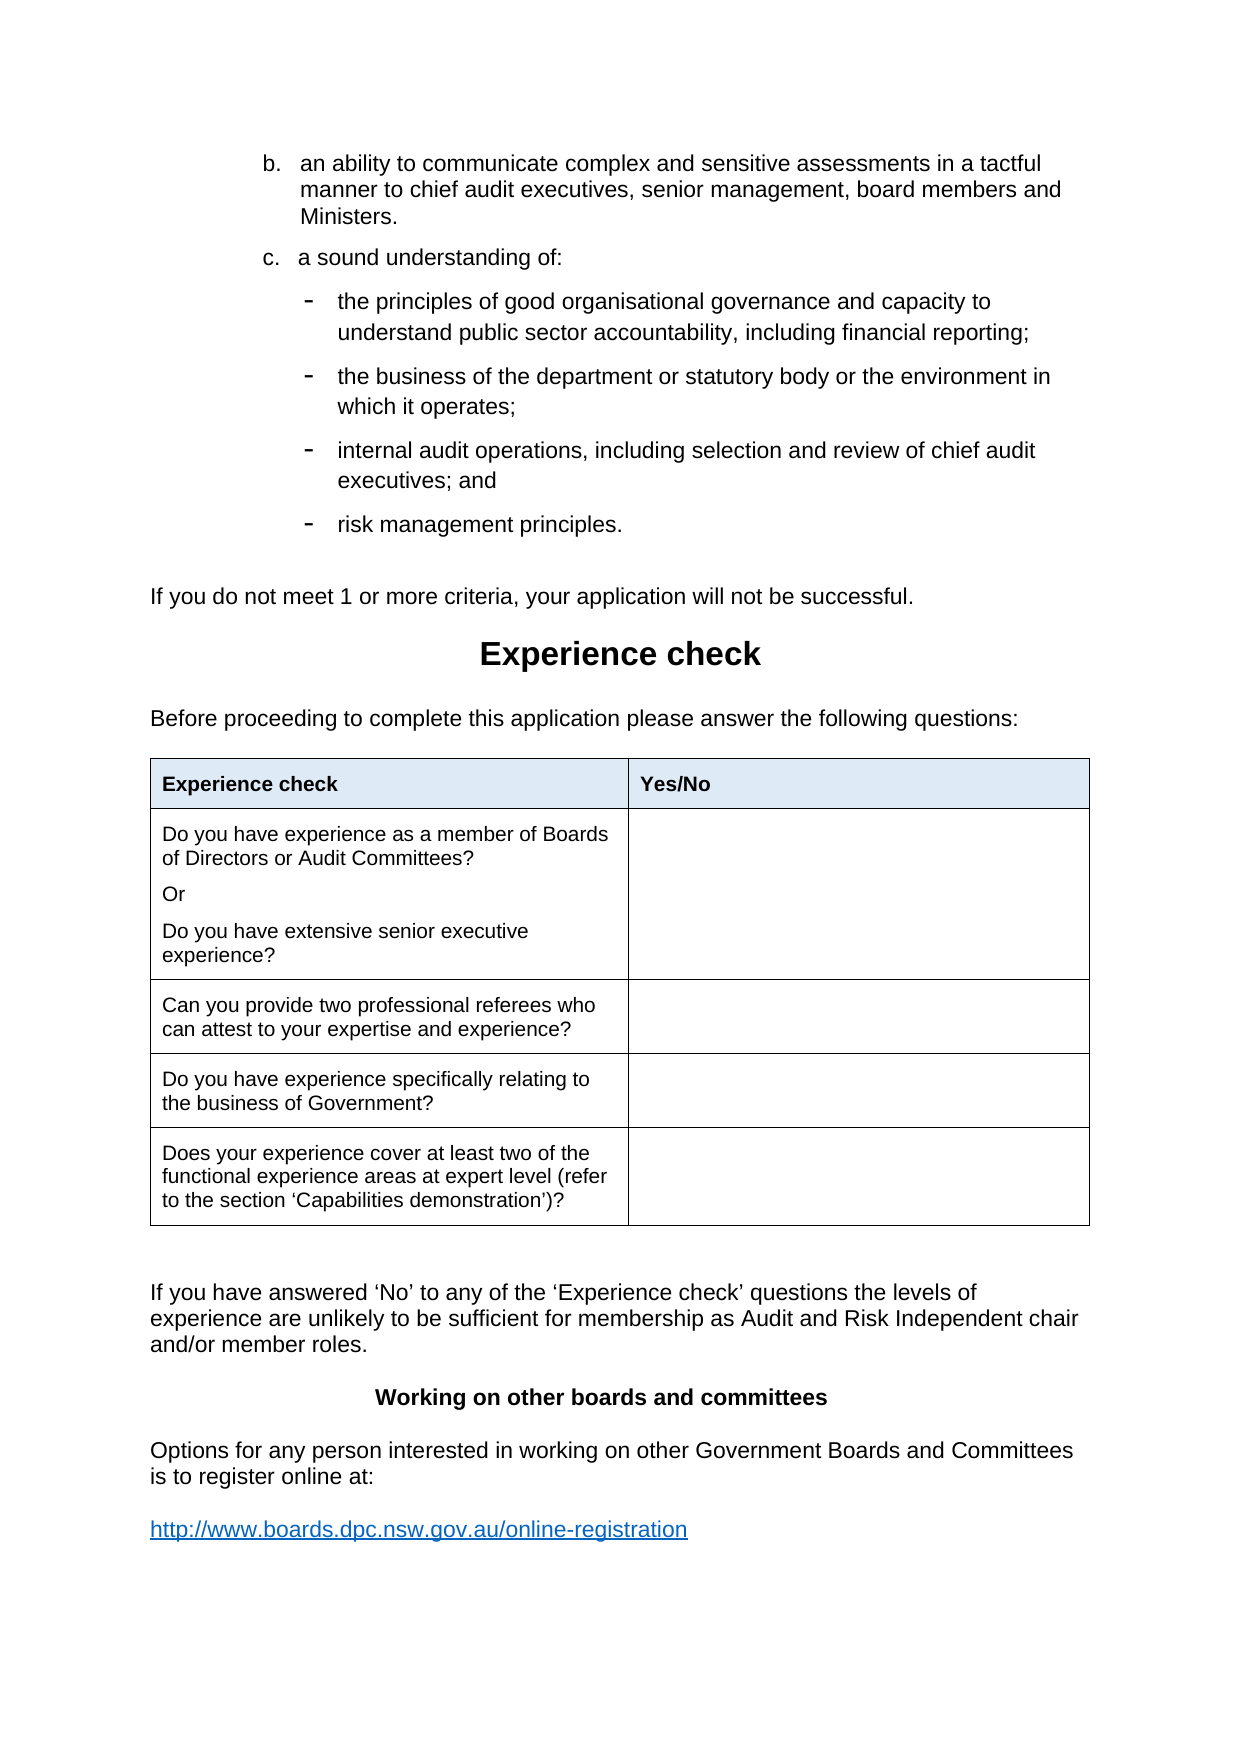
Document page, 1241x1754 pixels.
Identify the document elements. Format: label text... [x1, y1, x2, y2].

table_cell [629, 1128, 1089, 1225]
table_cell [629, 809, 1089, 979]
list the business of the department or statutory body or the environment in which it operates; [300, 360, 1090, 419]
table_header Yes/No [629, 759, 1089, 808]
list internal audit operations, including selection and review of chief audit executives; and [300, 434, 1090, 493]
list risk management principles. [300, 508, 1090, 542]
subtitle Experience check [150, 634, 1090, 673]
text http://www.boards.dpc.nsw.gov.au/online-registration [150, 1516, 1090, 1542]
table_cell Can you provide two professional referees who can attest to your expertise and experience? [151, 980, 628, 1053]
text Options for any person interested in working on other Government Boards and Committees is to register online at: [150, 1437, 1090, 1489]
text If you have answered ‘No’ to any of the ‘Experience check’ questions the levels of experience are unlikely to be sufficient for membership as Audit and Risk Independent chair and/or member roles. [150, 1278, 1090, 1357]
text Before proceeding to complete this application please answer the following questions: [150, 705, 1090, 732]
text If you do not meet 1 or more criteria, your application will not be successful. [150, 583, 1090, 609]
table_cell Do you have experience as a member of Boards of Directors or Audit Committees? Or Do you have extensive senior executive experience? [151, 809, 628, 979]
subtitle Working on other boards and committees [112, 1384, 1090, 1410]
list the principles of good organisational governance and capacity to understand public sector accountability, including financial reporting; [300, 285, 1090, 345]
table_cell Do you have experience specifically relating to the business of Government? [151, 1054, 628, 1127]
table_cell Does your experience cover at least two of the functional experience areas at expert level (refer to the section ‘Capabilities demonstration’)? [151, 1128, 628, 1225]
table_cell [629, 980, 1089, 1053]
text b. an ability to communicate complex and sensitive assessments in a tactful manner to chief audit executives, senior management, board members and Ministers. [262, 150, 1090, 229]
table_cell [629, 1054, 1089, 1127]
table_header Experience check [151, 759, 628, 808]
text c. a sound understanding of: [262, 244, 1090, 270]
